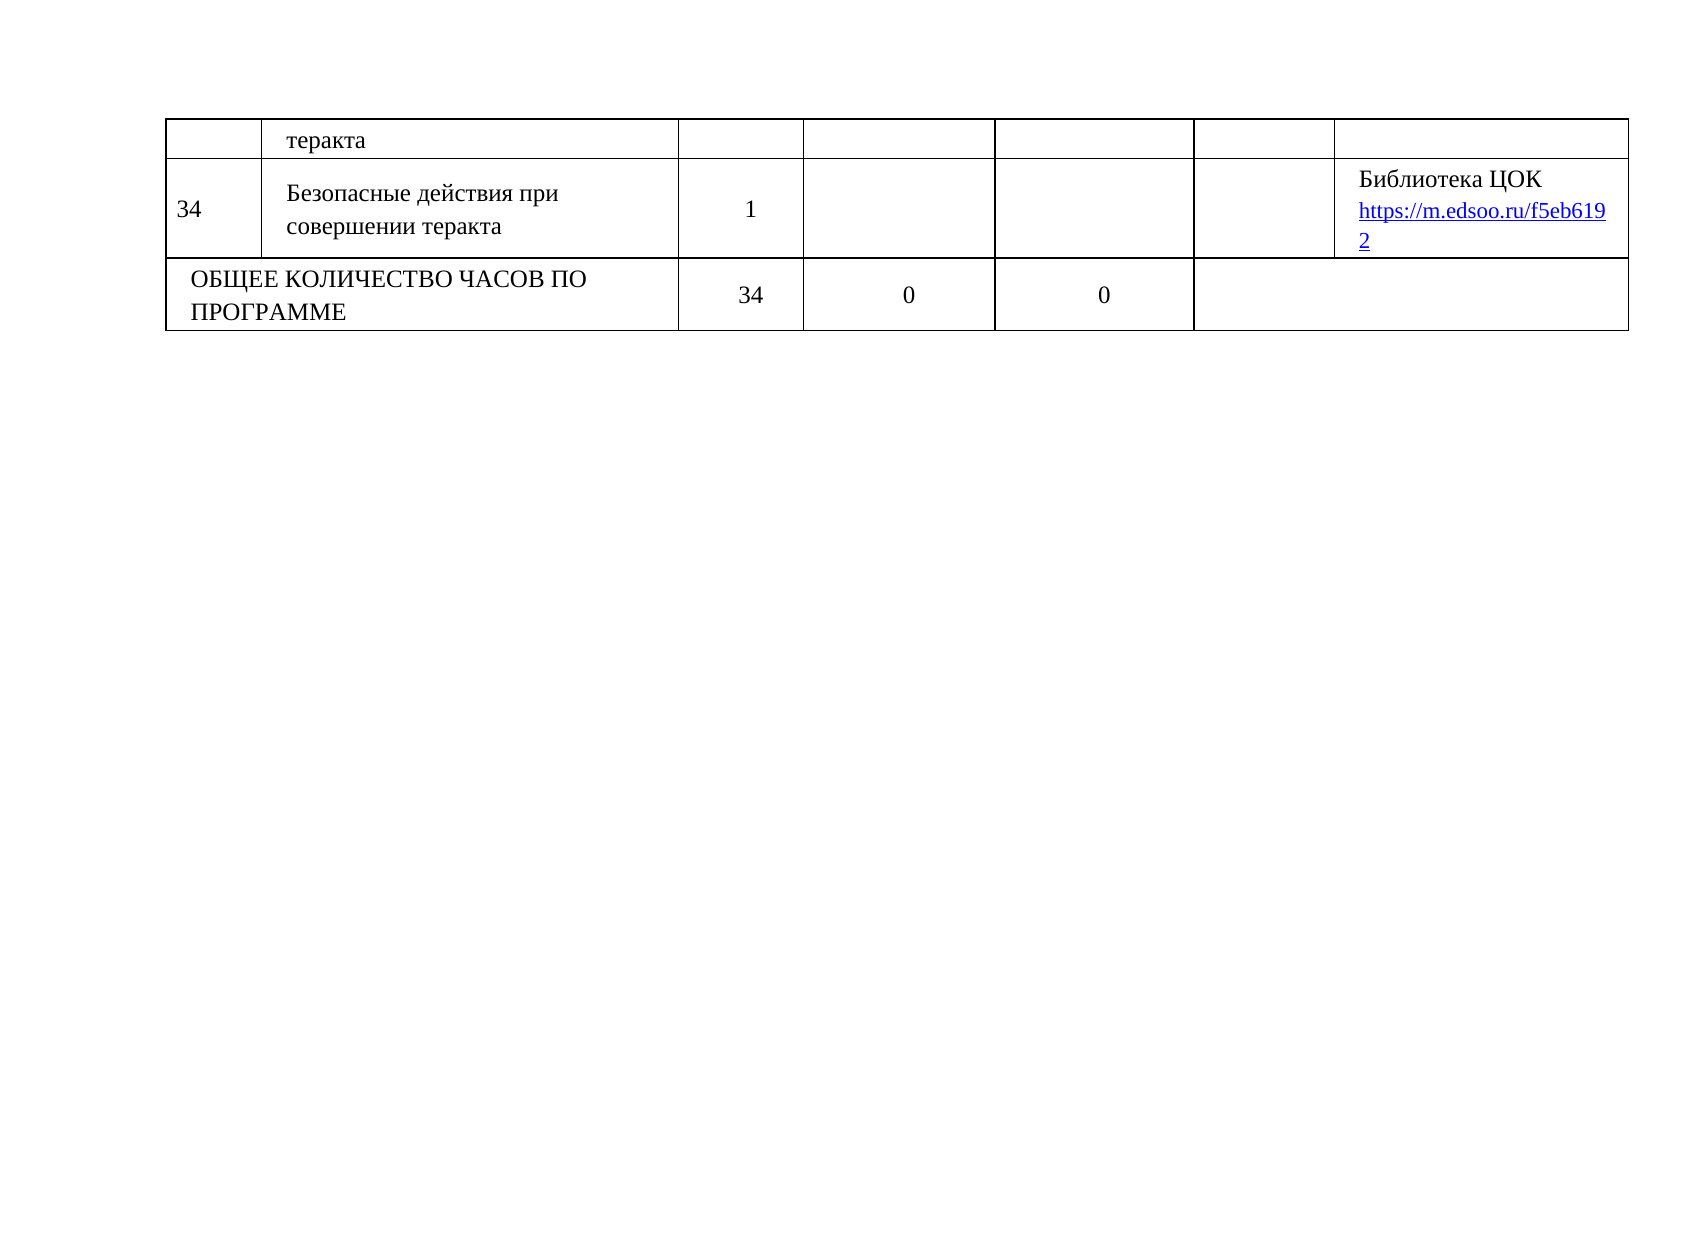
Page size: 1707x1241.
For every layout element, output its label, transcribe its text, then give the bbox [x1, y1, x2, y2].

table_cell [996, 120, 1193, 157]
table_cell [996, 159, 1193, 257]
table_cell 34 [167, 159, 261, 257]
table_cell [1195, 259, 1628, 330]
table_cell 0 [996, 259, 1193, 330]
table_cell 0 [804, 259, 994, 330]
table_cell Библиотека ЦОК https://m.edsoo.ru/f5eb6192 [1335, 159, 1628, 257]
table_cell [262, 120, 678, 157]
table_cell [1335, 120, 1628, 157]
table_cell Безопасные действия при совершении теракта [262, 159, 678, 257]
table_cell 34 [679, 259, 803, 330]
table_cell 33 [167, 120, 261, 157]
table_cell ОБЩЕЕ КОЛИЧЕСТВО ЧАСОВ ПО ПРОГРАММЕ [167, 259, 678, 330]
table_cell [1195, 120, 1334, 157]
table_cell 1 [679, 120, 803, 157]
table_cell [1195, 159, 1334, 257]
table_cell [804, 159, 994, 257]
table_cell [804, 120, 994, 157]
table_cell 1 [679, 159, 803, 257]
